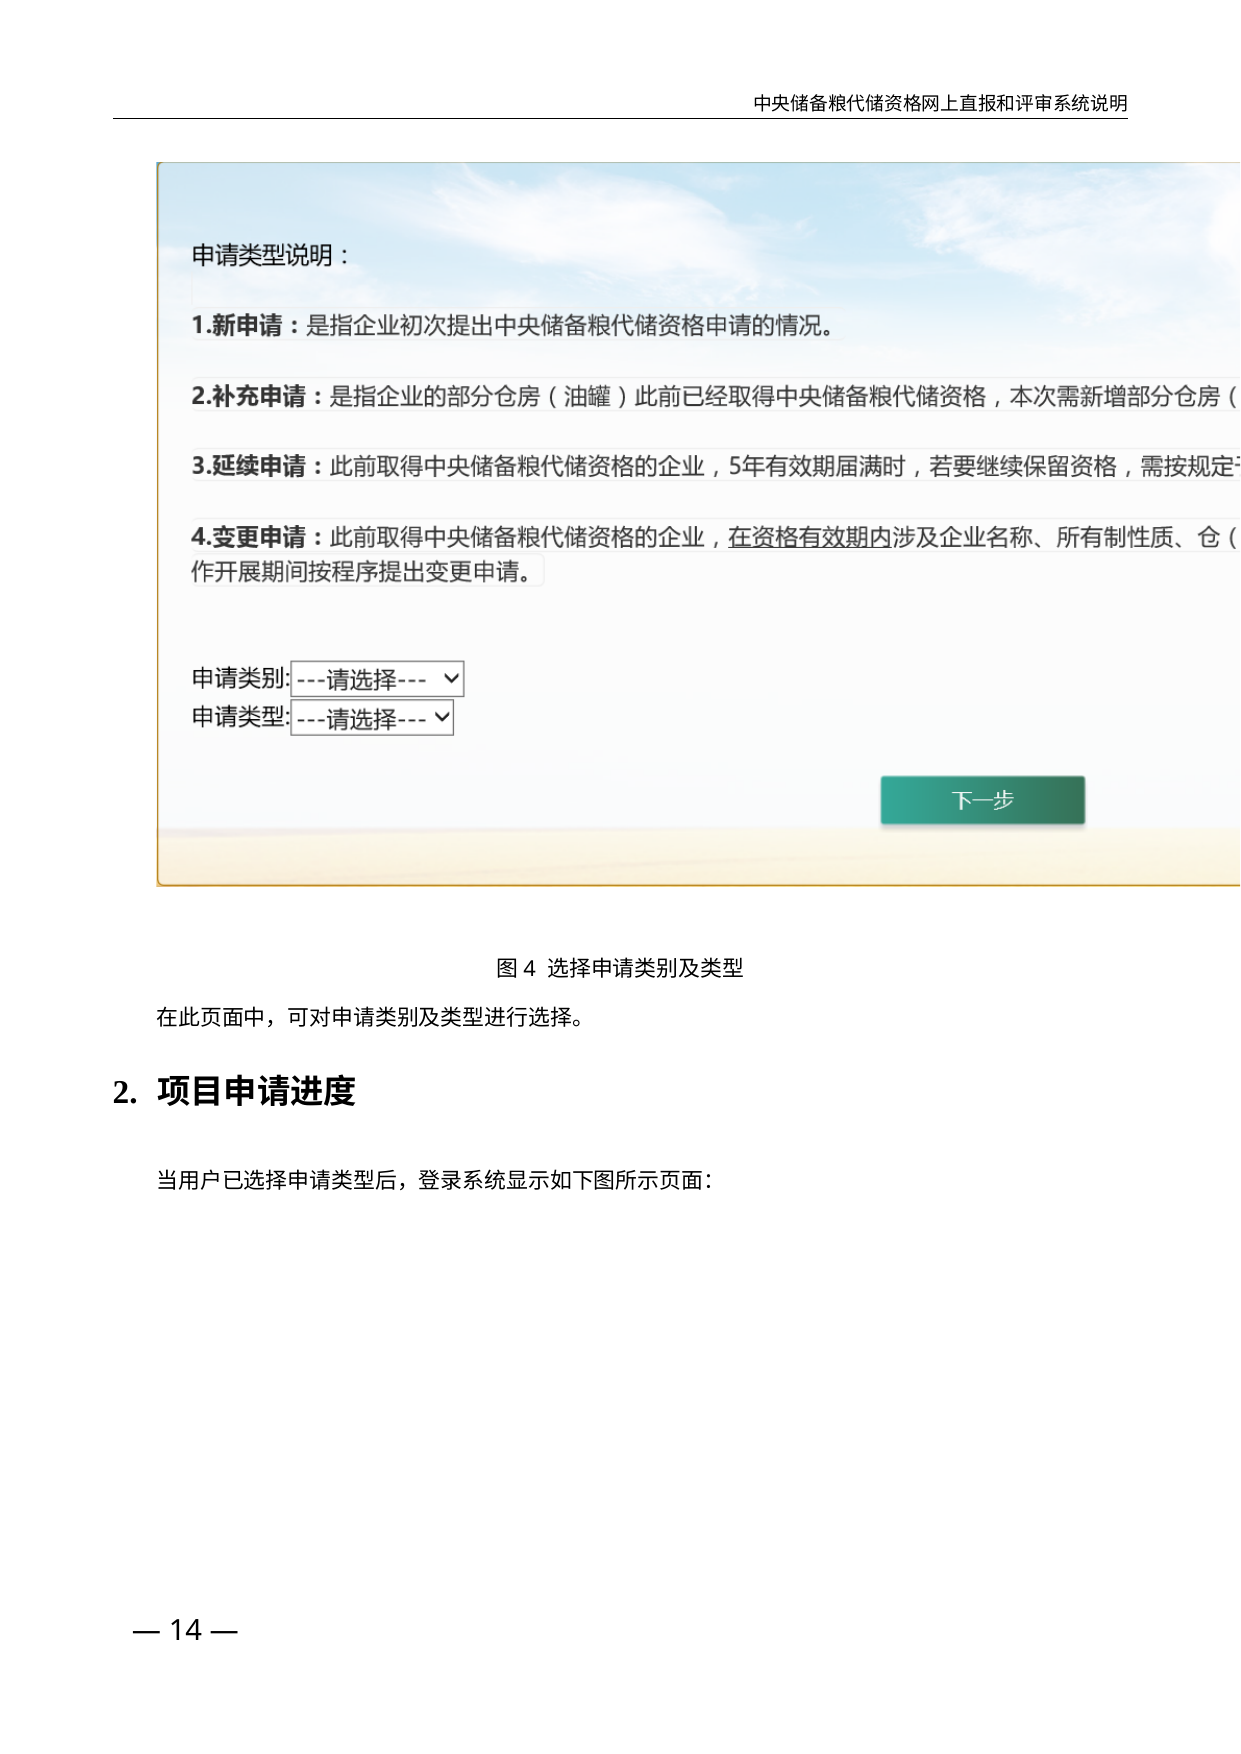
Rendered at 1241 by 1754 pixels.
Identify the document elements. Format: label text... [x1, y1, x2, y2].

text 在此页面中，可对申请类别及类型进行选择。 [112, 1000, 1128, 1032]
subtitle 项目申请进度 [112, 1057, 1128, 1122]
text 当用户已选择申请类型后，登录系统显示如下图所示页面： [112, 1163, 1128, 1195]
text 图 4 选择申请类别及类型 [112, 951, 1128, 983]
picture [156, 162, 1241, 887]
